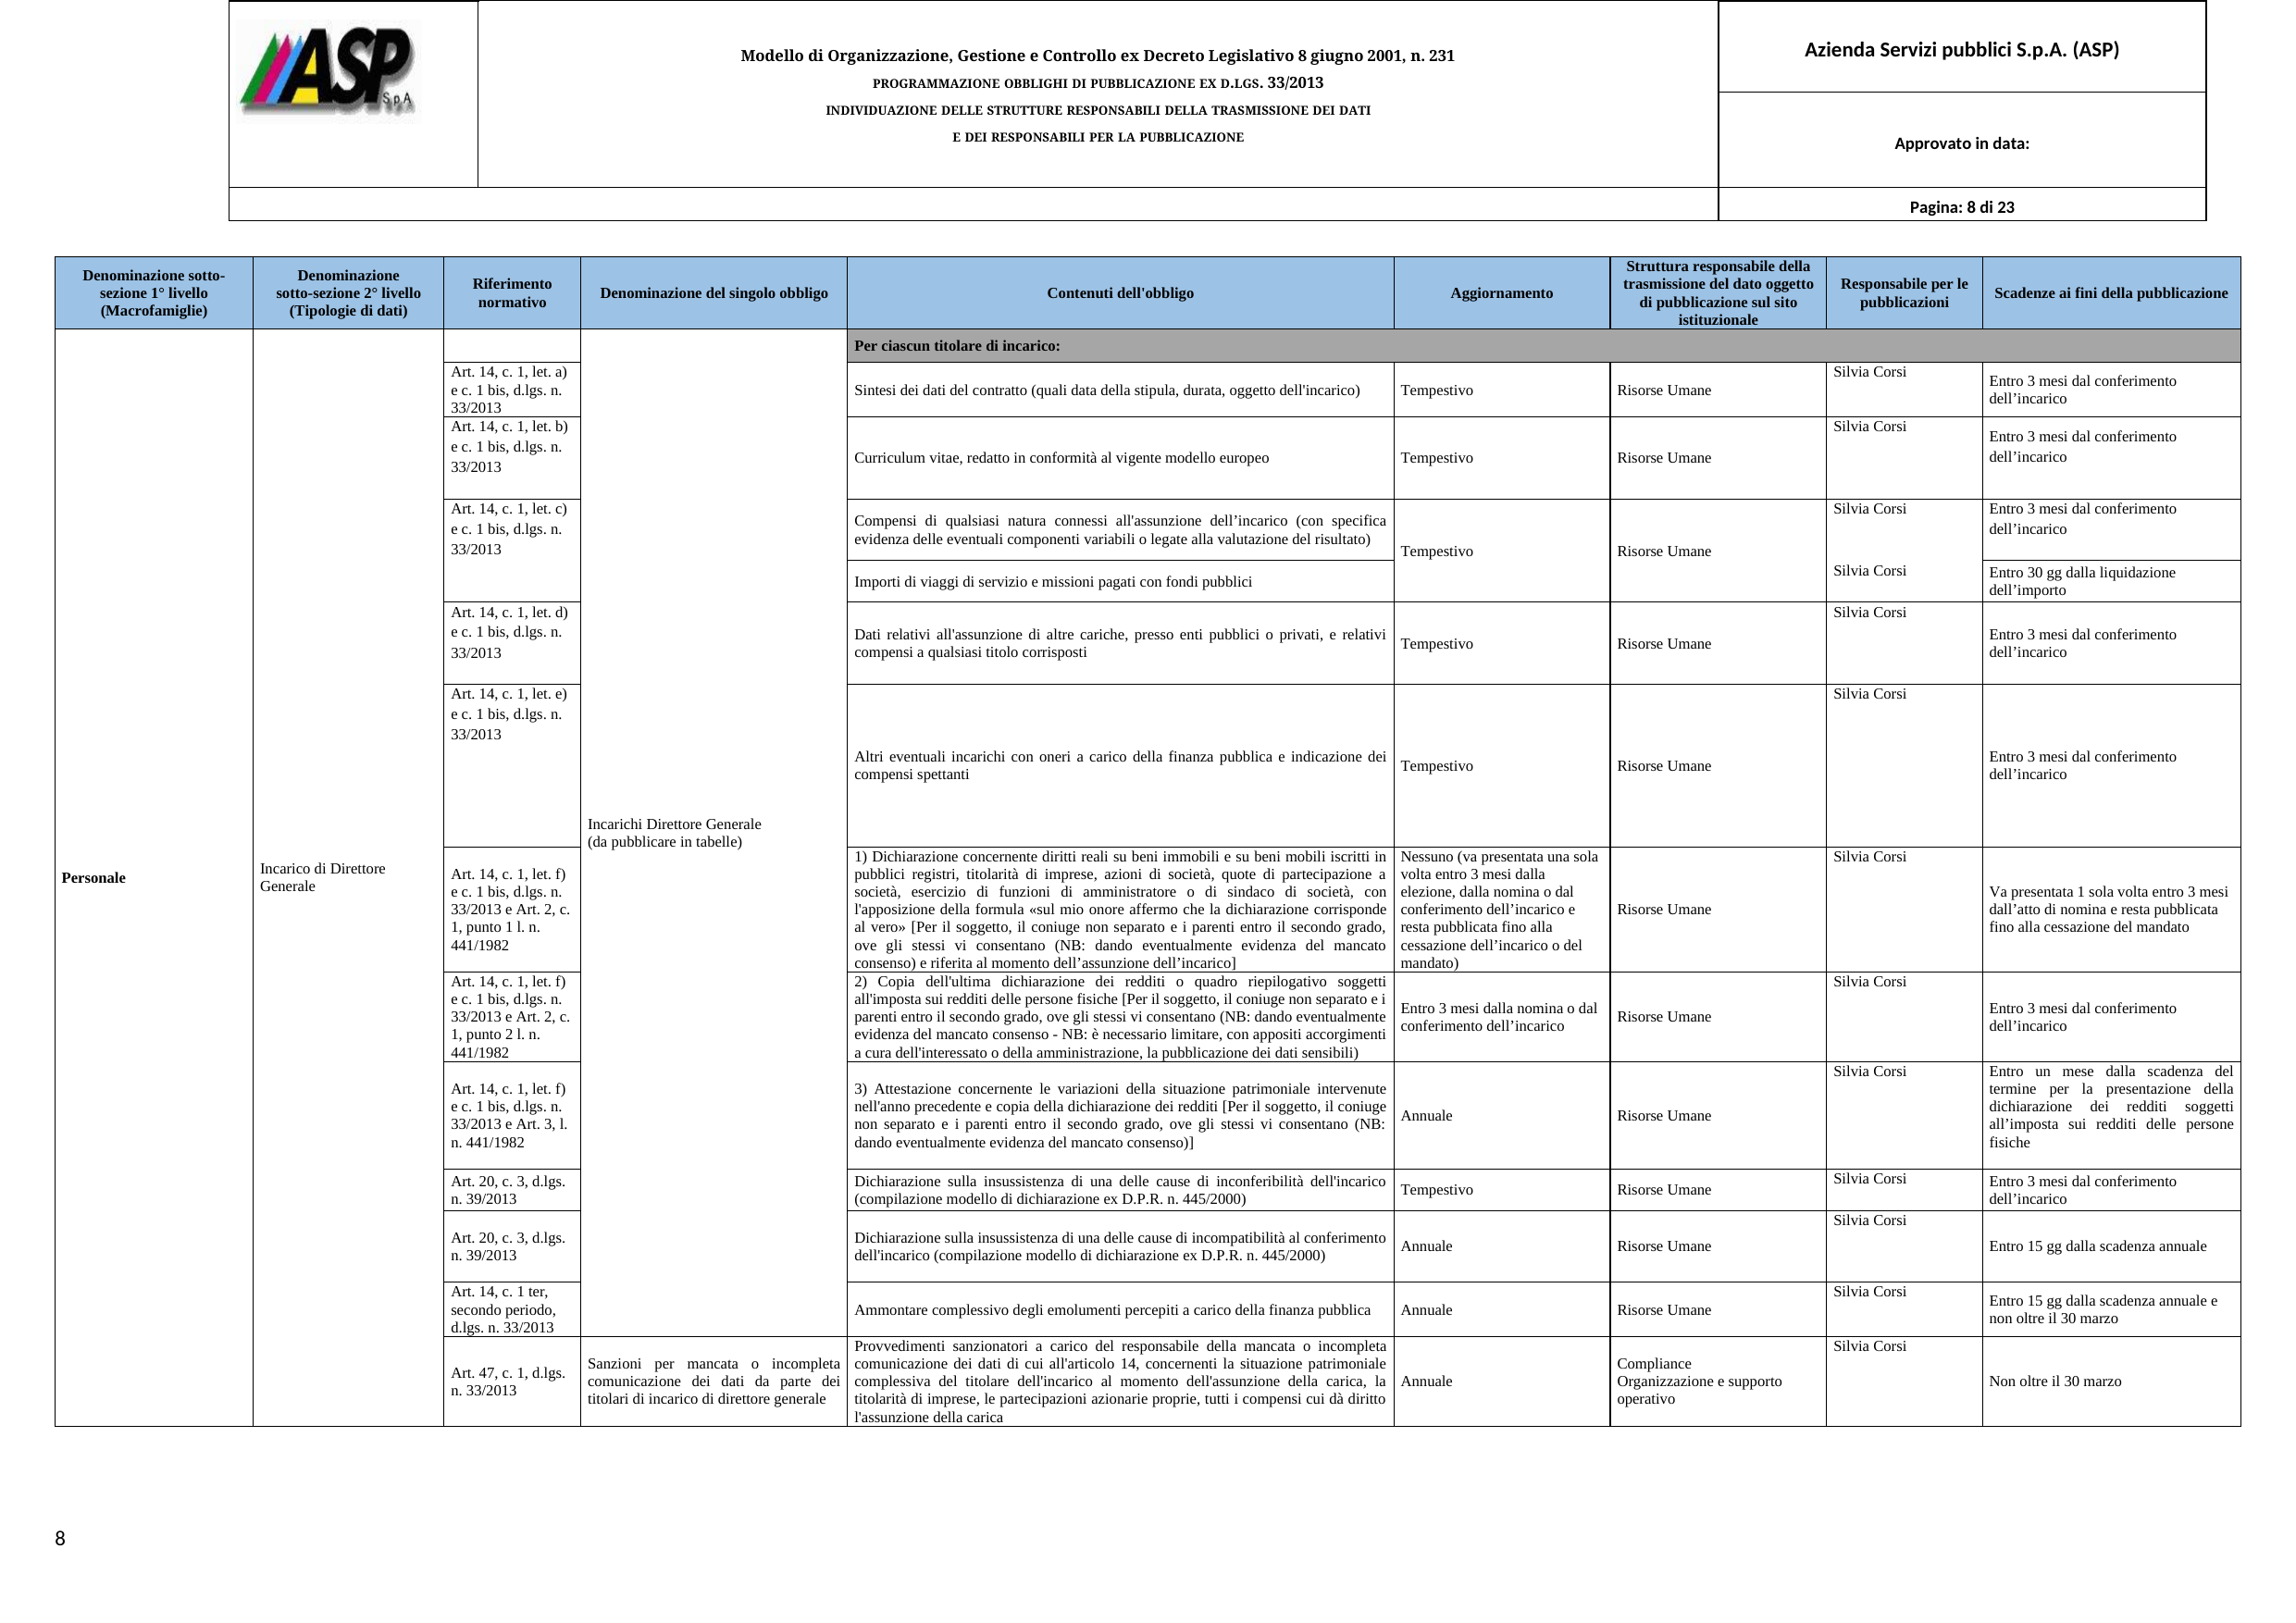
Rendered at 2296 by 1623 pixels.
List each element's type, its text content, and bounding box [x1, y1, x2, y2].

table_cell 3) Attestazione concernente le variazioni della situazione patrimoniale intervenute nell'anno precedente e copia della dichiarazione dei redditi [Per il soggetto, il coniuge non separato e i parenti entro il secondo grado, ove gli stessi vi consentano (NB: dando eventualmente evidenza del mancato consenso)] [848, 1062, 1394, 1169]
table_cell Silvia Corsi [1827, 1211, 1982, 1282]
table_cell Risorse Umane [1611, 848, 1826, 972]
table_cell Personale [56, 329, 253, 1426]
table_cell Annuale [1395, 1062, 1609, 1169]
table_cell Art. 14, c. 1, let. f) e c. 1 bis, d.lgs. n. 33/2013 e Art. 2, c. 1, punto 2 l. n. 441/1982 [444, 973, 580, 1061]
table_cell Silvia Corsi [1827, 973, 1982, 1061]
table_cell 1) Dichiarazione concernente diritti reali su beni immobili e su beni mobili iscritti in pubblici registri, titolarità di imprese, azioni di società, quote di partecipazione a società, esercizio di funzioni di amministratore o di sindaco di società, con l'apposizione della formula «sul mio onore affermo che la dichiarazione corrisponde al vero» [Per il soggetto, il coniuge non separato e i parenti entro il secondo grado, ove gli stessi vi consentano (NB: dando eventualmente evidenza del mancato consenso) e riferita al momento dell’assunzione dell’incarico] [848, 848, 1394, 972]
table_cell Risorse Umane [1611, 1211, 1826, 1282]
table_cell Per ciascun titolare di incarico: [848, 329, 2240, 362]
table_cell Entro 3 mesi dal conferimento dell’incarico [1983, 1170, 2240, 1209]
picture [235, 19, 422, 124]
table_cell Silvia Corsi [1827, 848, 1982, 972]
table_cell Risorse Umane [1611, 602, 1826, 684]
table_cell Tempestivo [1395, 363, 1609, 416]
table_cell Compensi di qualsiasi natura connessi all'assunzione dell’incarico (con specifica evidenza delle eventuali componenti variabili o legate alla valutazione del risultato) [848, 500, 1394, 560]
table_cell Importi di viaggi di servizio e missioni pagati con fondi pubblici [848, 561, 1394, 601]
table_cell Non oltre il 30 marzo [1983, 1337, 2240, 1426]
table_cell Tempestivo [1395, 500, 1609, 601]
table_header Contenuti dell'obbligo [848, 257, 1394, 328]
table_cell Annuale [1395, 1337, 1609, 1426]
table_cell Entro 3 mesi dal conferimento dell’incarico [1983, 973, 2240, 1061]
table_cell Incarichi Direttore Generale (da pubblicare in tabelle) [581, 329, 847, 1336]
table_cell Sintesi dei dati del contratto (quali data della stipula, durata, oggetto dell'incarico) [848, 363, 1394, 416]
table_cell Silvia Corsi [1827, 560, 1982, 601]
table_cell Art. 20, c. 3, d.lgs. n. 39/2013 [444, 1170, 580, 1209]
table_cell Dichiarazione sulla insussistenza di una delle cause di incompatibilità al conferimento dell'incarico (compilazione modello di dichiarazione ex D.P.R. n. 445/2000) [848, 1211, 1394, 1282]
table_cell Silvia Corsi [1827, 1062, 1982, 1169]
table_cell Silvia Corsi [1827, 1282, 1982, 1336]
table_header Aggiornamento [1395, 257, 1609, 328]
table_cell Nessuno (va presentata una sola volta entro 3 mesi dalla elezione, dalla nomina o dal conferimento dell’incarico e resta pubblicata fino alla cessazione dell’incarico o del mandato) [1395, 848, 1609, 972]
table_cell Entro 3 mesi dal conferimento dell’incarico [1983, 685, 2240, 846]
table_cell Risorse Umane [1611, 500, 1826, 601]
table_cell Art. 14, c. 1, let. f) e c. 1 bis, d.lgs. n. 33/2013 e Art. 3, l. n. 441/1982 [444, 1062, 580, 1169]
table_cell Art. 14, c. 1, let. d) e c. 1 bis, d.lgs. n. 33/2013 [444, 602, 580, 684]
table_cell Risorse Umane [1611, 417, 1826, 498]
table_cell Provvedimenti sanzionatori a carico del responsabile della mancata o incompleta comunicazione dei dati di cui all'articolo 14, concernenti la situazione patrimoniale complessiva del titolare dell'incarico al momento dell'assunzione della carica, la titolarità di imprese, le partecipazioni azionarie proprie, tutti i compensi cui dà diritto l'assunzione della carica [848, 1337, 1394, 1426]
table_cell Risorse Umane [1611, 685, 1826, 846]
table_cell Entro 3 mesi dal conferimento dell’incarico [1983, 602, 2240, 684]
table_header Scadenze ai fini della pubblicazione [1983, 257, 2240, 328]
table_cell Art. 14, c. 1, let. a) e c. 1 bis, d.lgs. n. 33/2013 [444, 363, 580, 416]
table_cell Art. 14, c. 1, let. c) e c. 1 bis, d.lgs. n. 33/2013 [444, 500, 580, 601]
table_cell Entro un mese dalla scadenza del termine per la presentazione della dichiarazione dei redditi soggetti all’imposta sui redditi delle persone fisiche [1983, 1062, 2240, 1169]
table_cell Art. 47, c. 1, d.lgs. n. 33/2013 [444, 1337, 580, 1426]
table_cell Entro 30 gg dalla liquidazione dell’importo [1983, 561, 2240, 601]
table_cell Silvia Corsi [1827, 363, 1982, 416]
table_cell Risorse Umane [1611, 1170, 1826, 1209]
table_cell Tempestivo [1395, 1170, 1609, 1209]
table_cell Va presentata 1 sola volta entro 3 mesi dall’atto di nomina e resta pubblicata fino alla cessazione del mandato [1983, 848, 2240, 972]
table_cell Risorse Umane [1611, 973, 1826, 1061]
table_cell Risorse Umane [1611, 363, 1826, 416]
table_cell Silvia Corsi [1827, 1170, 1982, 1209]
table_cell [444, 329, 580, 362]
table_cell Entro 3 mesi dal conferimento dell’incarico [1983, 417, 2240, 498]
table_cell Silvia Corsi [1827, 500, 1982, 560]
table_cell Entro 3 mesi dal conferimento dell’incarico [1983, 500, 2240, 560]
table_cell Silvia Corsi [1827, 602, 1982, 684]
table_header Denominazione sotto-sezione 2° livello (Tipologie di dati) [254, 257, 443, 328]
table_cell Entro 3 mesi dalla nomina o dal conferimento dell’incarico [1395, 973, 1609, 1061]
table_header Riferimento normativo [444, 257, 580, 328]
table_cell Art. 14, c. 1, let. b) e c. 1 bis, d.lgs. n. 33/2013 [444, 417, 580, 498]
table_header Struttura responsabile della trasmissione del dato oggetto di pubblicazione sul sito istituzionale [1611, 257, 1826, 328]
table_cell Tempestivo [1395, 602, 1609, 684]
table_cell Entro 15 gg dalla scadenza annuale e non oltre il 30 marzo [1983, 1282, 2240, 1336]
table_cell Silvia Corsi [1827, 417, 1982, 498]
table_cell Art. 14, c. 1 ter, secondo periodo, d.lgs. n. 33/2013 [444, 1282, 580, 1336]
table_cell Dichiarazione sulla insussistenza di una delle cause di inconferibilità dell'incarico (compilazione modello di dichiarazione ex D.P.R. n. 445/2000) [848, 1170, 1394, 1209]
table_cell Tempestivo [1395, 685, 1609, 846]
table_cell Dati relativi all'assunzione di altre cariche, presso enti pubblici o privati, e relativi compensi a qualsiasi titolo corrisposti [848, 602, 1394, 684]
table_header Responsabile per le pubblicazioni [1827, 257, 1982, 328]
table_cell Compliance Organizzazione e supporto operativo [1611, 1337, 1826, 1426]
table_cell Art. 14, c. 1, let. f) e c. 1 bis, d.lgs. n. 33/2013 e Art. 2, c. 1, punto 1 l. n. 441/1982 [444, 848, 580, 972]
table_cell Silvia Corsi [1827, 685, 1982, 846]
table_cell Altri eventuali incarichi con oneri a carico della finanza pubblica e indicazione dei compensi spettanti [848, 685, 1394, 846]
table_cell Tempestivo [1395, 417, 1609, 498]
table_cell Incarico di Direttore Generale [254, 329, 443, 1426]
table_cell Risorse Umane [1611, 1282, 1826, 1336]
table_cell Art. 20, c. 3, d.lgs. n. 39/2013 [444, 1211, 580, 1282]
table_cell Entro 3 mesi dal conferimento dell’incarico [1983, 363, 2240, 416]
table_cell 2) Copia dell'ultima dichiarazione dei redditi o quadro riepilogativo soggetti all'imposta sui redditi delle persone fisiche [Per il soggetto, il coniuge non separato e i parenti entro il secondo grado, ove gli stessi vi consentano (NB: dando eventualmente evidenza del mancato consenso - NB: è necessario limitare, con appositi accorgimenti a cura dell'interessato o della amministrazione, la pubblicazione dei dati sensibili) [848, 973, 1394, 1061]
table_cell Annuale [1395, 1211, 1609, 1282]
table_cell Risorse Umane [1611, 1062, 1826, 1169]
table_cell Annuale [1395, 1282, 1609, 1336]
table_header Denominazione del singolo obbligo [581, 257, 847, 328]
table_cell Silvia Corsi [1827, 1337, 1982, 1426]
table_cell Ammontare complessivo degli emolumenti percepiti a carico della finanza pubblica [848, 1282, 1394, 1336]
table_cell Sanzioni per mancata o incompleta comunicazione dei dati da parte dei titolari di incarico di direttore generale [581, 1337, 847, 1426]
table_cell Entro 15 gg dalla scadenza annuale [1983, 1211, 2240, 1282]
table_cell Art. 14, c. 1, let. e) e c. 1 bis, d.lgs. n. 33/2013 [444, 685, 580, 846]
table_cell Curriculum vitae, redatto in conformità al vigente modello europeo [848, 417, 1394, 498]
table_header Denominazione sotto-sezione 1° livello (Macrofamiglie) [56, 257, 253, 328]
